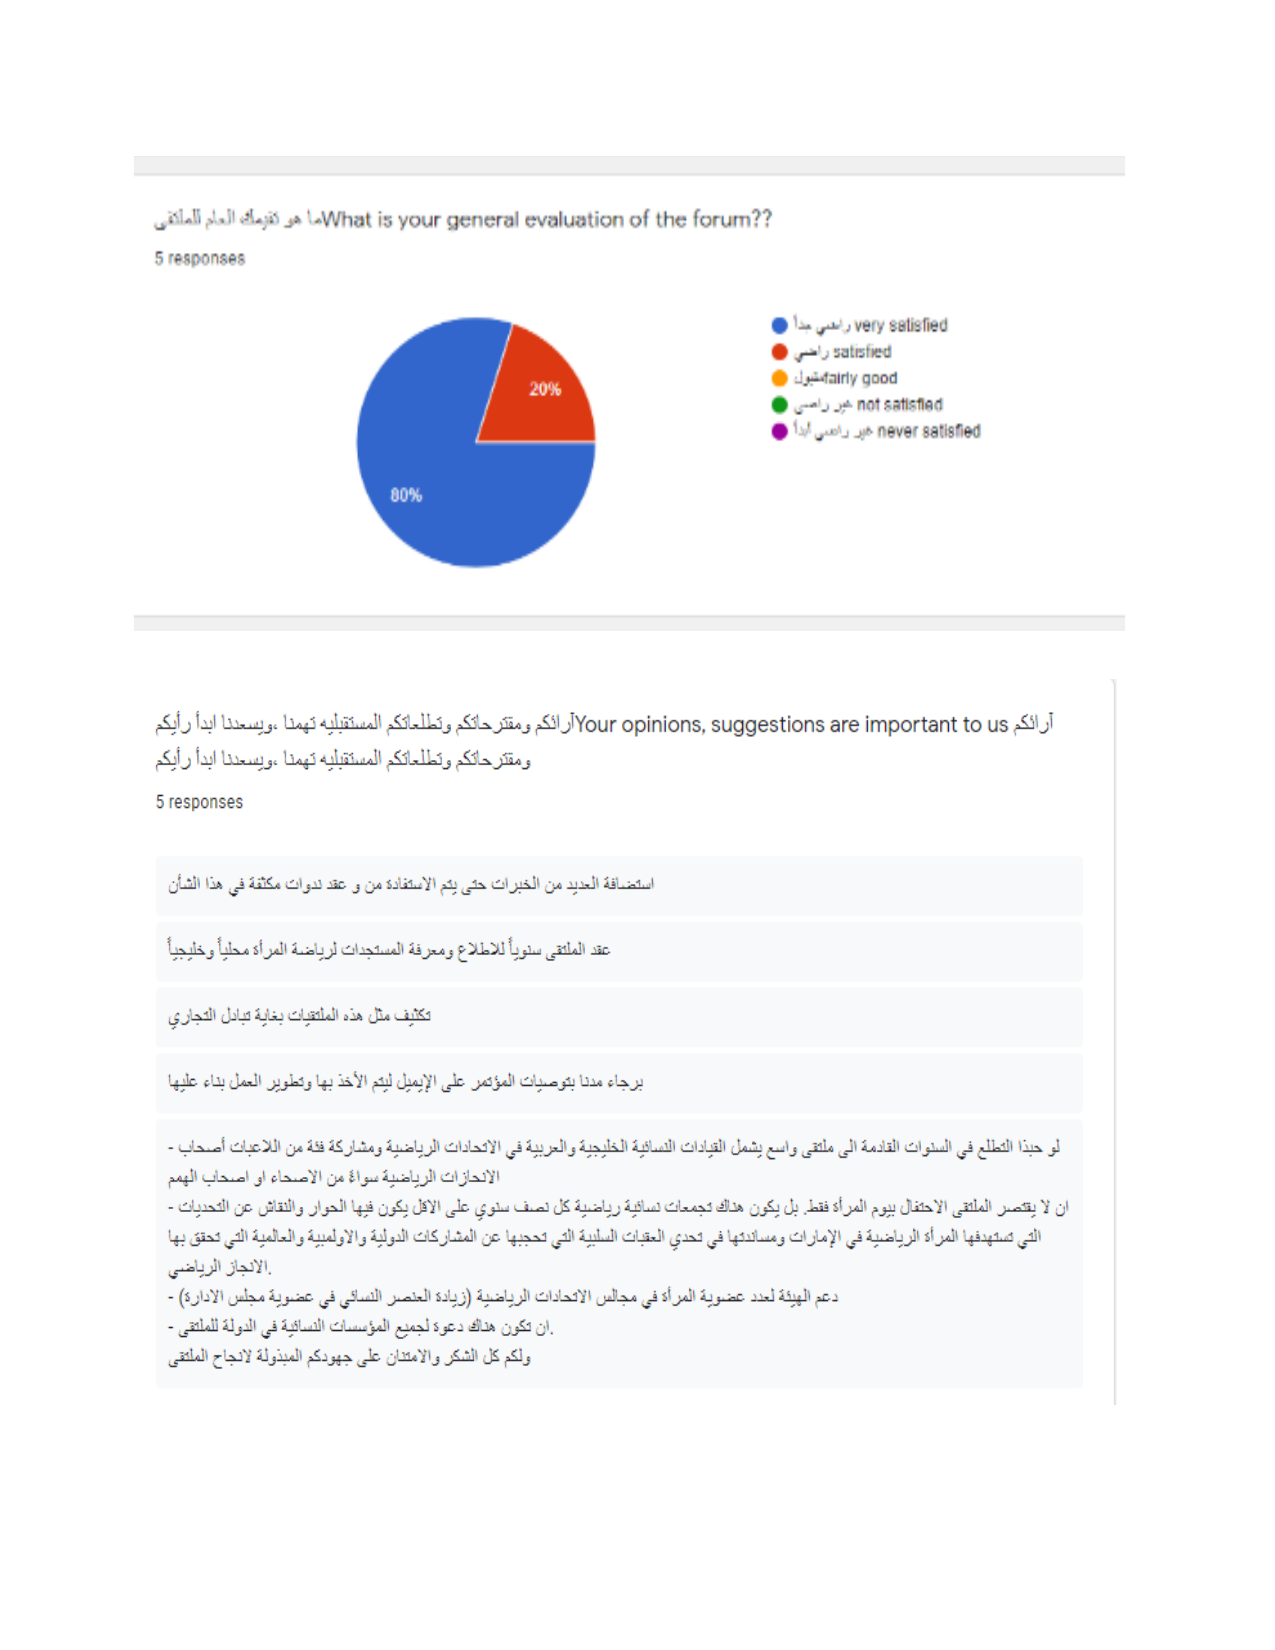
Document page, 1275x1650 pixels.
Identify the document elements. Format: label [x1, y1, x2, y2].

picture [134, 679, 1117, 1405]
picture [133, 156, 1125, 631]
